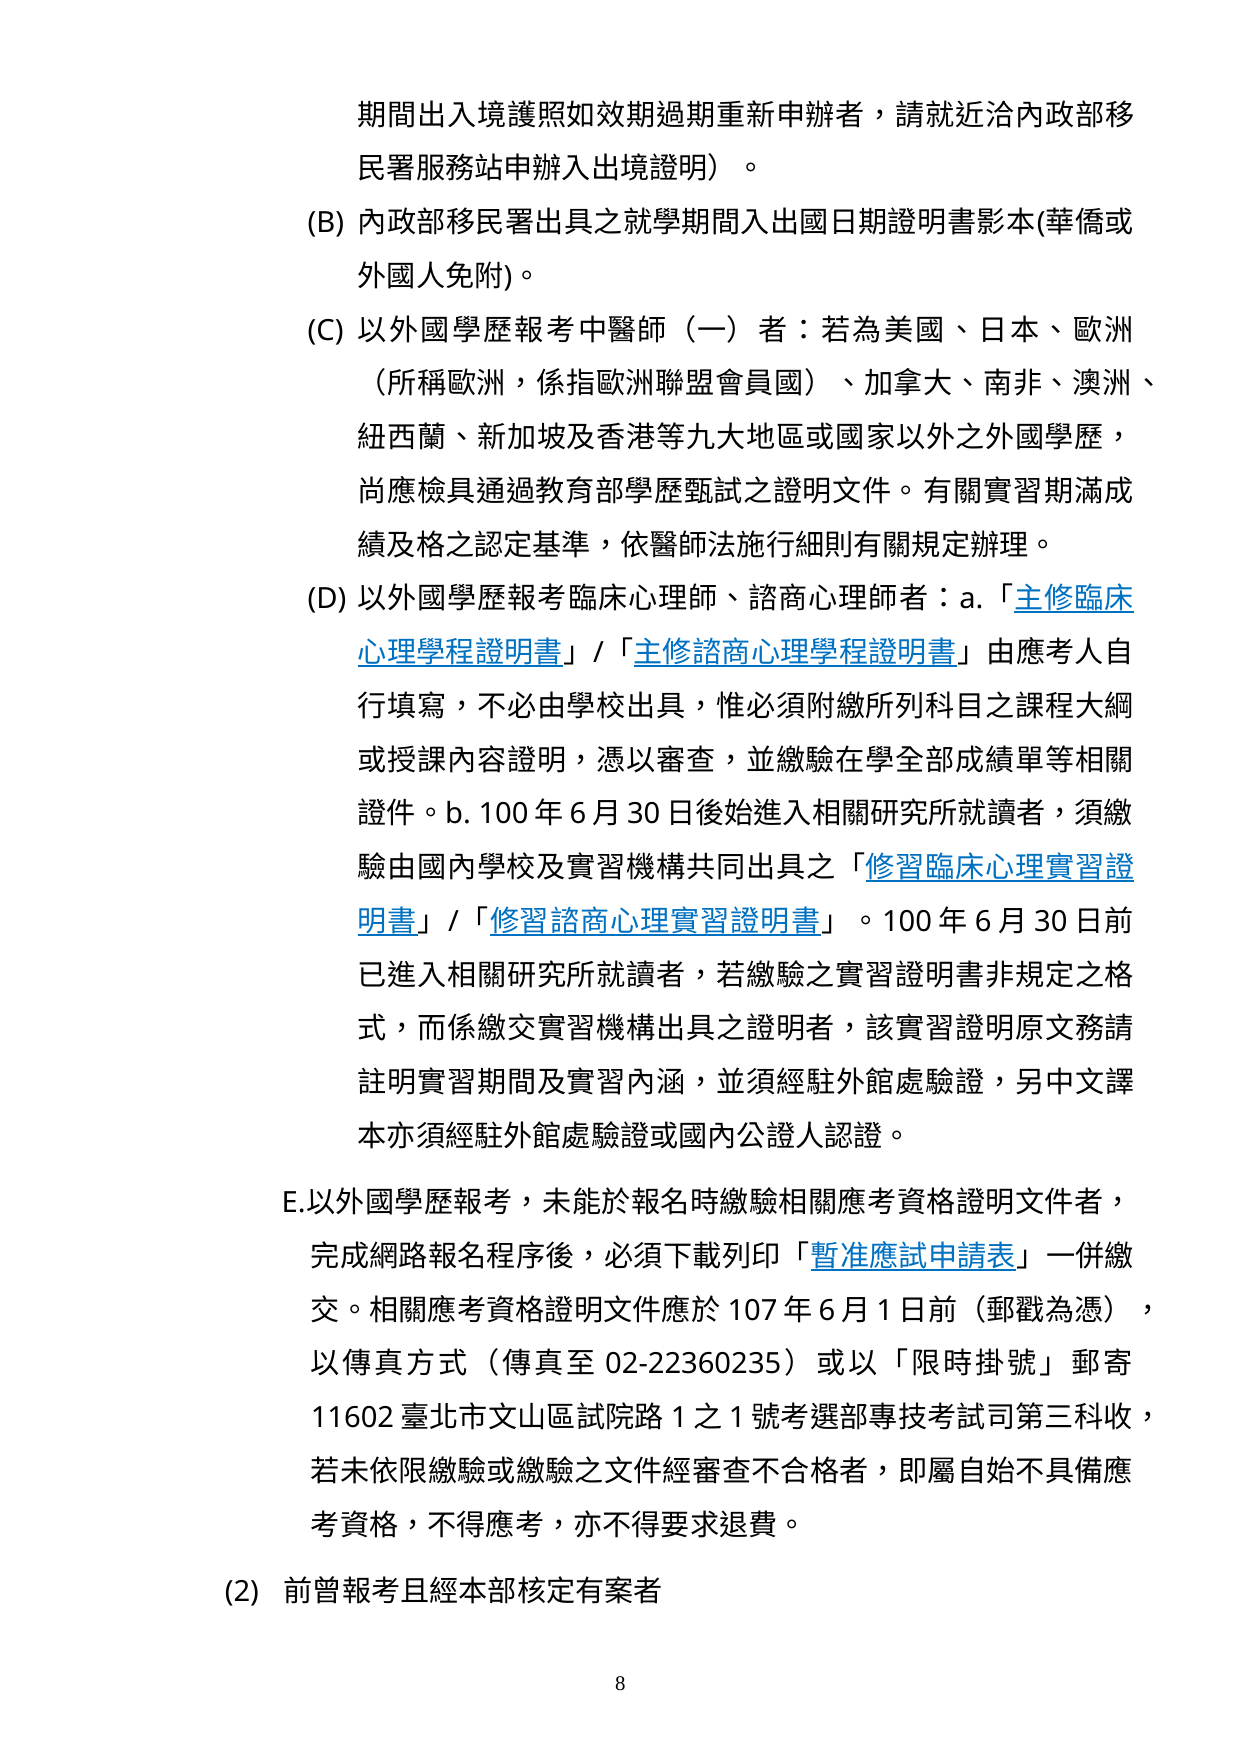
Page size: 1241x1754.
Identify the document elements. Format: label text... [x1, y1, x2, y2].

list 以外國學歷報考中醫師（一）者：若為美國、日本、歐洲（所稱歐洲，係指歐洲聯盟會員國）、加拿大、南非、澳洲、紐西蘭、新加坡及香港等九大地區或國家以外之外國學歷，尚應檢具通過教育部學歷甄試之證明文件。有關實習期滿成績及格之認定基準，依醫師法施行細則有關規定辦理。 [307, 301, 1134, 569]
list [307, 86, 1134, 193]
list 前曾報考且經本部核定有案者 [224, 1562, 1134, 1616]
list E.以外國學歷報考，未能於報名時繳驗相關應考資格證明文件者，完成網路報名程序後，必須下載列印「暫准應試申請表」一併繳交。相關應考資格證明文件應於107年6月1日前（郵戳為憑），以傳真方式（傳真至02-22360235）或以「限時掛號」郵寄11602臺北市文山區試院路1之1號考選部專技考試司第三科收，若未依限繳驗或繳驗之文件經審查不合格者，即屬自始不具備應考資格，不得應考，亦不得要求退費。 [281, 1173, 1134, 1549]
list 內政部移民署出具之就學期間入出國日期證明書影本(華僑或外國人免附)。 [307, 193, 1134, 301]
list 以外國學歷報考臨床心理師、諮商心理師者：a.「主修臨床心理學程證明書」/「主修諮商心理學程證明書」由應考人自行填寫，不必由學校出具，惟必須附繳所列科目之課程大綱或授課內容證明，憑以審查，並繳驗在學全部成績單等相關證件。b. 100年6月30日後始進入相關研究所就讀者，須繳驗由國內學校及實習機構共同出具之「修習臨床心理實習證明書」/「修習諮商心理實習證明書」。100年6月30日前已進入相關研究所就讀者，若繳驗之實習證明書非規定之格式，而係繳交實習機構出具之證明者，該實習證明原文務請註明實習期間及實習內涵，並須經駐外館處驗證，另中文譯本亦須經駐外館處驗證或國內公證人認證。 [307, 569, 1134, 1161]
